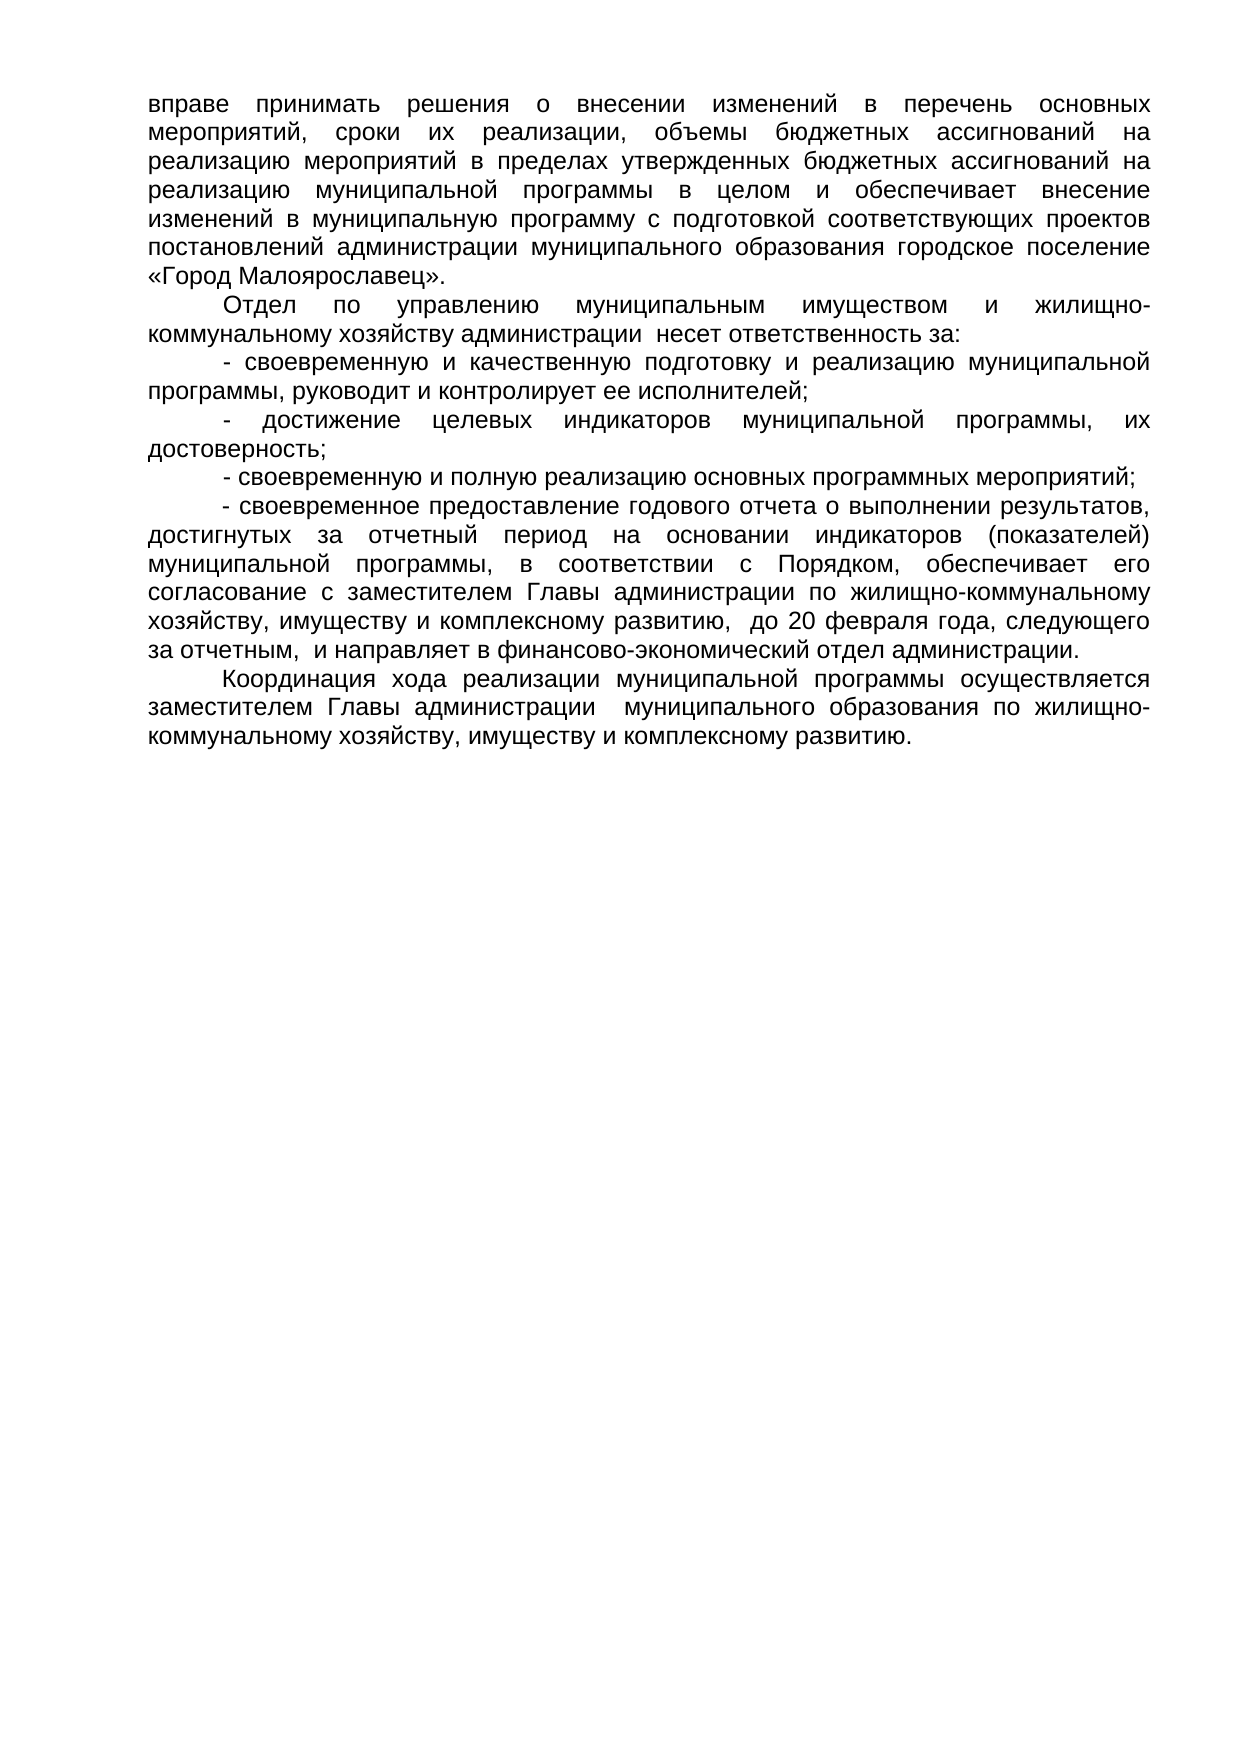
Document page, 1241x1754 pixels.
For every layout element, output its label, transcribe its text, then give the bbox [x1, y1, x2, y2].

text Отдел по управлению муниципальным имуществом и жилищно-коммунальному хозяйству администрации несет ответственность за: [148, 290, 1152, 347]
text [148, 89, 1152, 290]
text - своевременную и полную реализацию основных программных мероприятий; [148, 462, 1152, 491]
text Координация хода реализации муниципальной программы осуществляется заместителем Главы администрации муниципального образования по жилищно-коммунальному хозяйству, имуществу и комплексному развитию. [148, 664, 1152, 750]
text - своевременную и качественную подготовку и реализацию муниципальной программы, руководит и контролирует ее исполнителей; [148, 347, 1152, 405]
text - своевременное предоставление годового отчета о выполнении результатов, достигнутых за отчетный период на основании индикаторов (показателей) муниципальной программы, в соответствии с Порядком, обеспечивает его согласование с заместителем Главы администрации по жилищно-коммунальному хозяйству, имуществу и комплексному развитию, до 20 февраля года, следующего за отчетным, и направляет в финансово-экономический отдел администрации. [148, 491, 1152, 664]
text - достижение целевых индикаторов муниципальной программы, их достоверность; [148, 405, 1152, 462]
